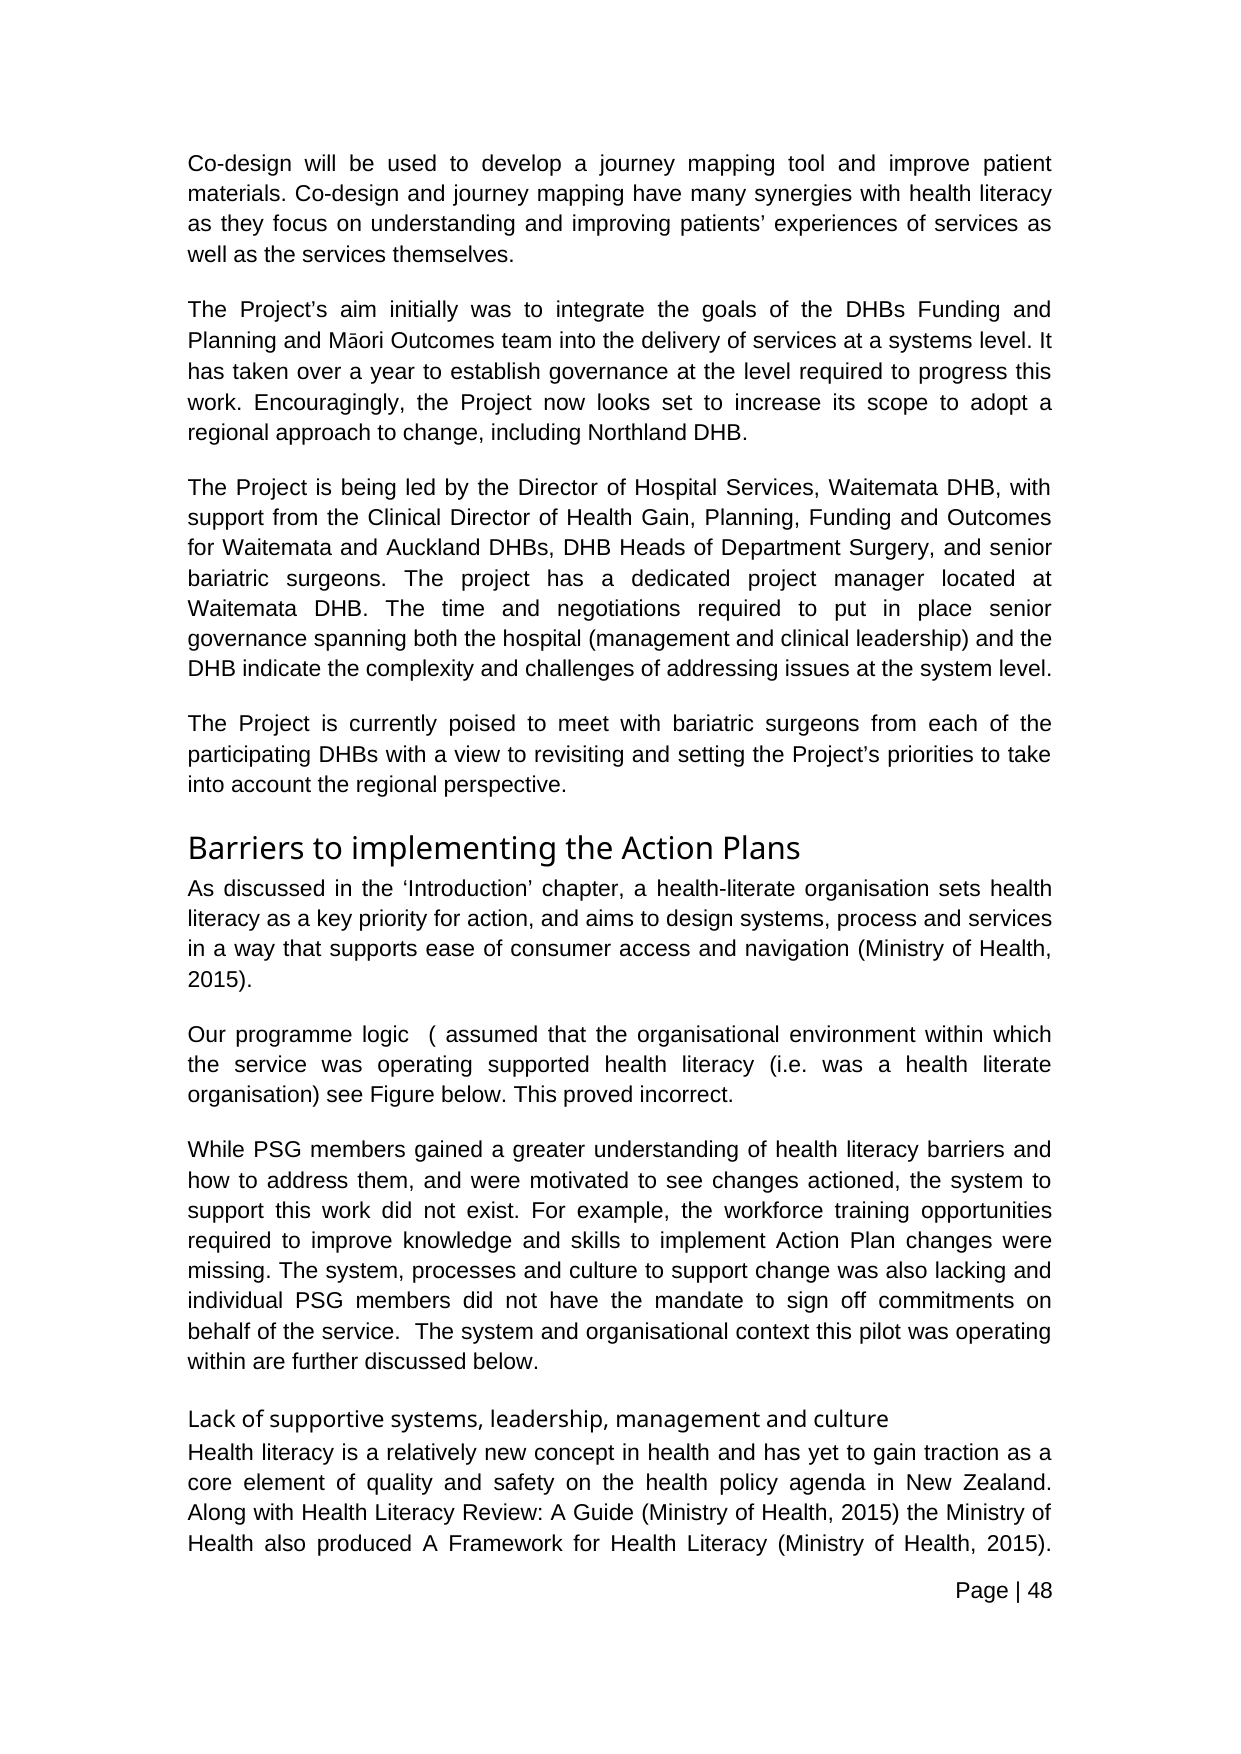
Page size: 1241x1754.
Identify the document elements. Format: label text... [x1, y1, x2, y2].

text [187, 1439, 1053, 1556]
text While PSG members gained a greater understanding of health literacy barriers and how to address them, and were motivated to see changes actioned, the system to support this work did not exist. For example, the workforce training opportunities required to improve knowledge and skills to implement Action Plan changes were missing. The system, processes and culture to support change was also lacking and individual PSG members did not have the mandate to sign off commitments on behalf of the service. The system and organisational context this pilot was operating within are further discussed below. [187, 1136, 1053, 1374]
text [187, 150, 1053, 267]
text The Project is being led by the Director of Hospital Services, Waitemata DHB, with support from the Clinical Director of Health Gain, Planning, Funding and Outcomes for Waitemata and Auckland DHBs, DHB Heads of Department Surgery, and senior bariatric surgeons. The project has a dedicated project manager located at Waitemata DHB. The time and negotiations required to put in place senior governance spanning both the hospital (management and clinical leadership) and the DHB indicate the complexity and challenges of addressing issues at the system level. [187, 474, 1053, 681]
text The Project’s aim initially was to integrate the goals of the DHBs Funding and Planning and Māori Outcomes team into the delivery of services at a systems level. It has taken over a year to establish governance at the level required to progress this work. Encouragingly, the Project now looks set to increase its scope to adopt a regional approach to change, including Northland DHB. [187, 296, 1053, 445]
text The Project is currently poised to meet with bariatric surgeons from each of the participating DHBs with a view to revisiting and setting the Project’s priorities to take into account the regional perspective. [187, 710, 1053, 797]
subtitle Lack of supportive systems, leadership, management and culture [187, 1403, 1053, 1434]
text As discussed in the ‘Introduction’ chapter, a health-literate organisation sets health literacy as a key priority for action, and aims to design systems, process and services in a way that supports ease of consumer access and navigation (Ministry of Health, 2015). [187, 875, 1053, 992]
text Our programme logic ( assumed that the organisational environment within which the service was operating supported health literacy (i.e. was a health literate organisation) see Figure below. This proved incorrect. [187, 1021, 1053, 1107]
subtitle Barriers to implementing the Action Plans [187, 826, 1053, 868]
